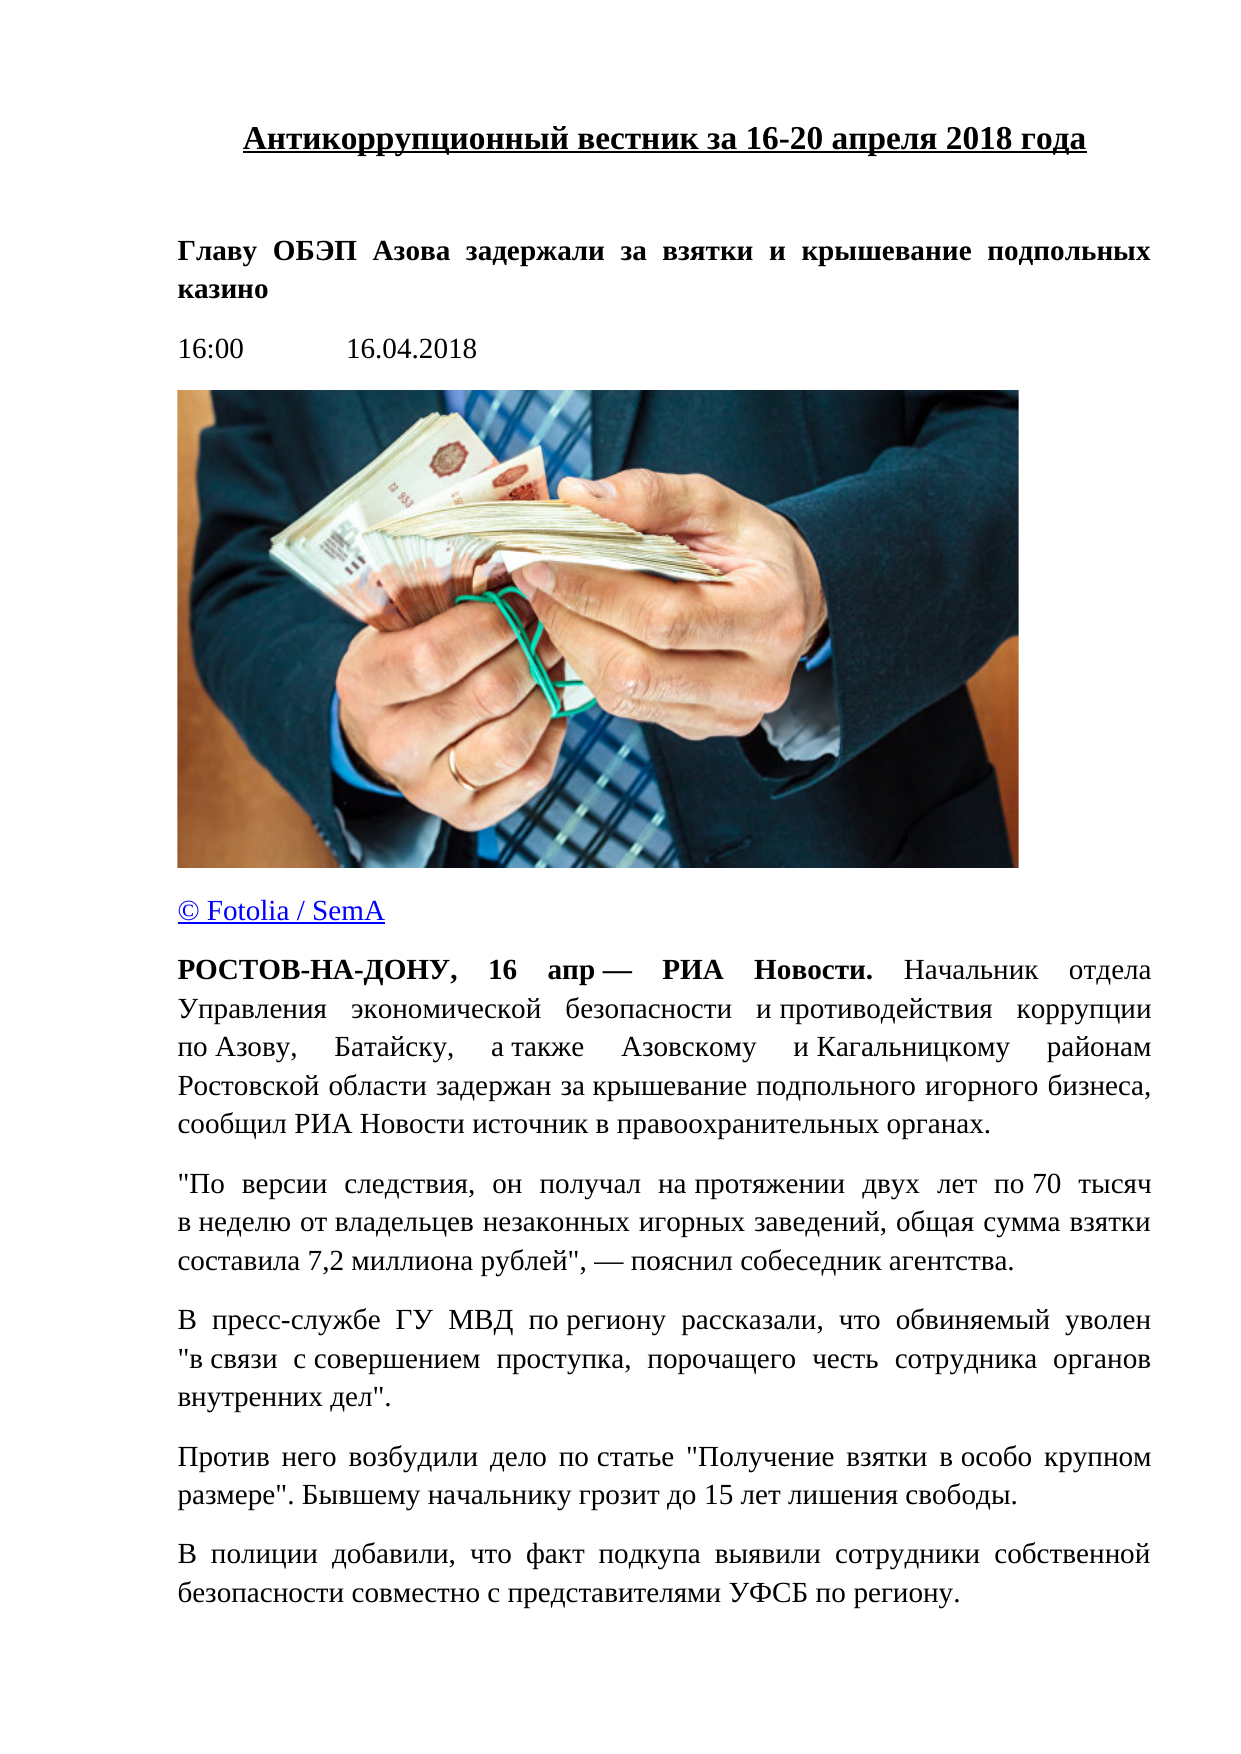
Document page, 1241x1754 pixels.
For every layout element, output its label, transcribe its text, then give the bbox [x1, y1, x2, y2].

text "По версии следствия, он получал на протяжении двух лет по 70 тысяч в неделю от владельцев незаконных игорных заведений, общая сумма взятки составила 7,2 миллиона рублей", — пояснил собеседник агентства. [177, 1166, 1152, 1276]
text © Fotolia / SemA [177, 893, 1152, 926]
text В полиции добавили, что факт подкупа выявили сотрудники собственной безопасности совместно с представителями УФСБ по региону. [177, 1537, 1152, 1609]
text РОСТОВ-НА-ДОНУ, 16 апр — РИА Новости. Начальник отдела Управления экономической безопасности и противодействия коррупции по Азову, Батайску, а также Азовскому и Кагальницкому районам Ростовской области задержан за крышевание подпольного игорного бизнеса, сообщил РИА Новости источник в правоохранительных органах. [177, 952, 1152, 1140]
text Главу ОБЭП Азова задержали за взятки и крышевание подпольных казино [177, 233, 1152, 305]
picture [177, 390, 1019, 868]
text Против него возбудили дело по статье "Получение взятки в особо крупном размере". Бывшему начальнику грозит до 15 лет лишения свободы. [177, 1439, 1152, 1511]
text Антикоррупционный вестник за 16-20 апреля 2018 года [177, 118, 1152, 156]
text 16:00 16.04.2018 [177, 331, 1152, 364]
text В пресс-службе ГУ МВД по региону рассказали, что обвиняемый уволен "в связи с совершением проступка, порочащего честь сотрудника органов внутренних дел". [177, 1302, 1152, 1413]
